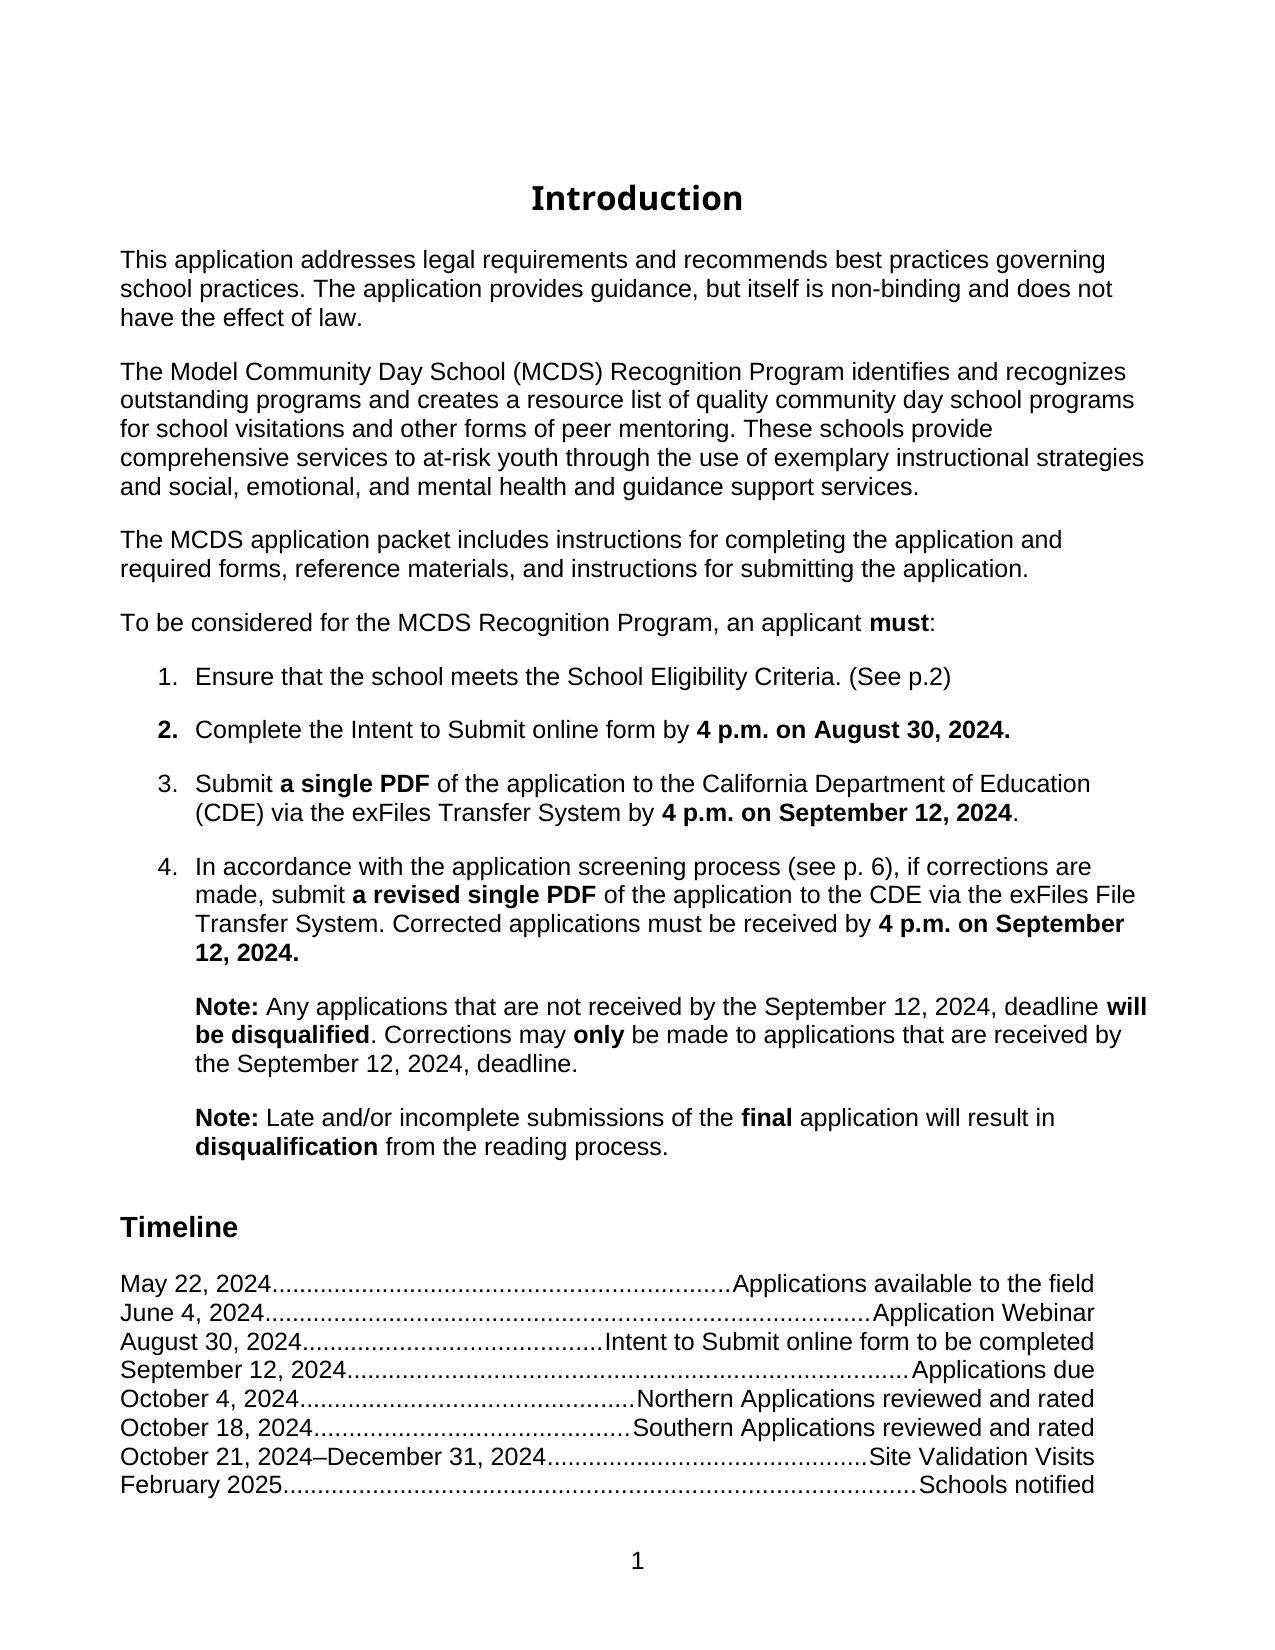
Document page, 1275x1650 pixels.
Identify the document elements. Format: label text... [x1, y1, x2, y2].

list Complete the Intent to Submit online form by 4 p.m. on August 30, 2024. [157, 715, 1155, 744]
text October 18, 2024 Southern Applications reviewed and rated [120, 1413, 1155, 1441]
list Submit a single PDF of the application to the California Department of Education (CDE) via the exFiles Transfer System by 4 p.m. on September 12, 2024. [157, 769, 1155, 827]
text The MCDS application packet includes instructions for completing the application and required forms, reference materials, and instructions for submitting the application. [120, 525, 1155, 583]
text The Model Community Day School (MCDS) Recognition Program identifies and recognizes outstanding programs and creates a resource list of quality community day school programs for school visitations and other forms of peer mentoring. These schools provide comprehensive services to at-risk youth through the use of exemplary instructional strategies and social, emotional, and mental health and guidance support services. [120, 357, 1155, 500]
text To be considered for the MCDS Recognition Program, an applicant must: [120, 608, 1155, 637]
text May 22, 2024 Applications available to the field [120, 1269, 1155, 1298]
subtitle Introduction [120, 175, 1155, 220]
text October 21, 2024–December 31, 2024 Site Validation Visits [120, 1441, 1155, 1470]
text Note: Any applications that are not received by the September 12, 2024, deadline will be disqualified. Corrections may only be made to applications that are received by the September 12, 2024, deadline. [195, 992, 1155, 1078]
text Note: Late and/or incomplete submissions of the final application will result in disqualification from the reading process. [195, 1103, 1155, 1160]
text This application addresses legal requirements and recommends best practices governing school practices. The application provides guidance, but itself is non-binding and does not have the effect of law. [120, 245, 1155, 332]
list In accordance with the application screening process (see p. 6), if corrections are made, submit a revised single PDF of the application to the CDE via the exFiles File Transfer System. Corrected applications must be received by 4 p.m. on September 12, 2024. [157, 852, 1155, 967]
subtitle Timeline [120, 1210, 1155, 1244]
text February 2025 Schools notified [120, 1470, 1155, 1499]
text August 30, 2024 Intent to Submit online form to be completed [120, 1326, 1155, 1355]
text October 4, 2024 Northern Applications reviewed and rated [120, 1384, 1155, 1413]
text September 12, 2024 Applications due [120, 1355, 1155, 1384]
text June 4, 2024 Application Webinar [120, 1298, 1155, 1326]
list Ensure that the school meets the School Eligibility Criteria. (See p.2) [157, 662, 1155, 690]
